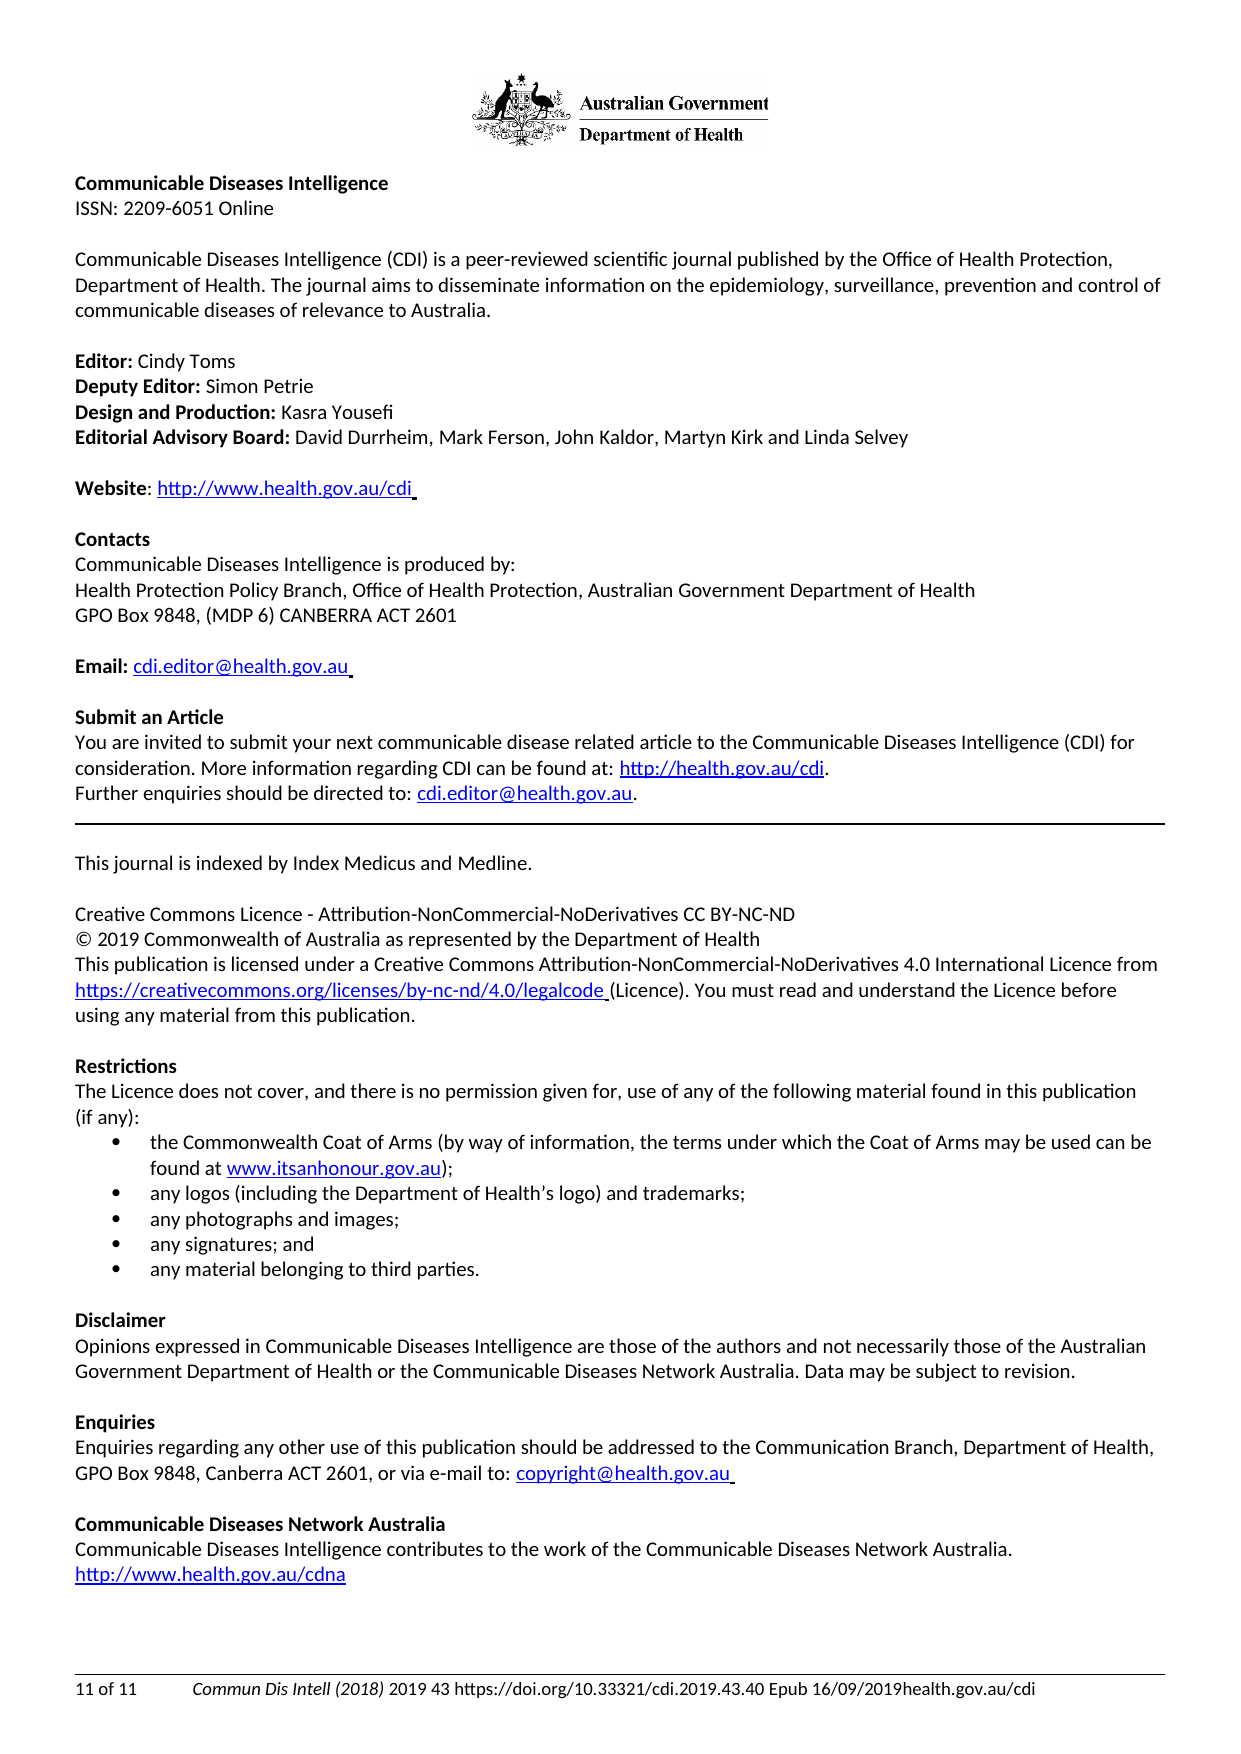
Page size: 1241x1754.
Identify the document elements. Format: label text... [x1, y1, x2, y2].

text Disclaimer Opinions expressed in Communicable Diseases Intelligence are those of the authors and not necessarily those of the Australian Government Department of Health or the Communicable Diseases Network Australia. Data may be subject to revision. [75, 1307, 1165, 1384]
list any signatures; and [112, 1231, 1165, 1257]
text This publication is licensed under a Creative Commons Attribution-NonCommercial-NoDerivatives 4.0 International Licence from https://creativecommons.org/licenses/by-nc-nd/4.0/legalcode (Licence). You must read and understand the Licence before using any material from this publication. [75, 952, 1165, 1028]
text Further enquiries should be directed to: cdi.editor@health.gov.au. [75, 780, 1165, 806]
text Editorial Advisory Board: David Durrheim, Mark Ferson, John Kaldor, Martyn Kirk and Linda Selvey [75, 424, 1165, 450]
text Design and Production: Kasra Yousefi [75, 399, 1165, 424]
text Communicable Diseases Network Australia Communicable Diseases Intelligence contributes to the work of the Communicable Diseases Network Australia. http://www.health.gov.au/cdna [75, 1511, 1165, 1587]
text ISSN: 2209-6051 Online [75, 196, 1165, 221]
text Email: cdi.editor@health.gov.au [75, 653, 1165, 678]
text Submit an Article You are invited to submit your next communicable disease related article to the Communicable Diseases Intelligence (CDI) for consideration. More information regarding CDI can be found at: http://health.gov.au/cdi. [75, 704, 1165, 780]
list any photographs and images; [112, 1206, 1165, 1231]
text Restrictions The Licence does not cover, and there is no permission given for, use of any of the following material found in this publication (if any): [75, 1053, 1165, 1129]
text Contacts Communicable Diseases Intelligence is produced by: Health Protection Policy Branch, Office of Health Protection, Australian Government Department of Health GPO Box 9848, (MDP 6) CANBERRA ACT 2601 [75, 526, 1165, 628]
picture [472, 73, 769, 146]
text Creative Commons Licence - Attribution-NonCommercial-NoDerivatives CC BY-NC-ND [75, 901, 1165, 926]
list any logos (including the Department of Health’s logo) and trademarks; [112, 1180, 1165, 1206]
text Editor: Cindy Toms [75, 348, 1165, 373]
list the Commonwealth Coat of Arms (by way of information, the terms under which the Coat of Arms may be used can be found at www.itsanhonour.gov.au); [112, 1129, 1165, 1180]
text Website: http://www.health.gov.au/cdi [75, 475, 1165, 501]
text Communicable Diseases Intelligence (CDI) is a peer-reviewed scientific journal published by the Office of Health Protection, Department of Health. The journal aims to disseminate information on the epidemiology, surveillance, prevention and control of communicable diseases of relevance to Australia. [75, 246, 1165, 323]
text © 2019 Commonwealth of Australia as represented by the Department of Health [75, 926, 1165, 952]
text This journal is indexed by Index Medicus and Medline. [75, 850, 1165, 875]
text Deputy Editor: Simon Petrie [75, 373, 1165, 399]
list any material belonging to third parties. [112, 1257, 1165, 1282]
text Communicable Diseases Intelligence [75, 170, 1165, 196]
text Enquiries Enquiries regarding any other use of this publication should be addressed to the Communication Branch, Department of Health, GPO Box 9848, Canberra ACT 2601, or via e-mail to: copyright@health.gov.au [75, 1409, 1165, 1485]
